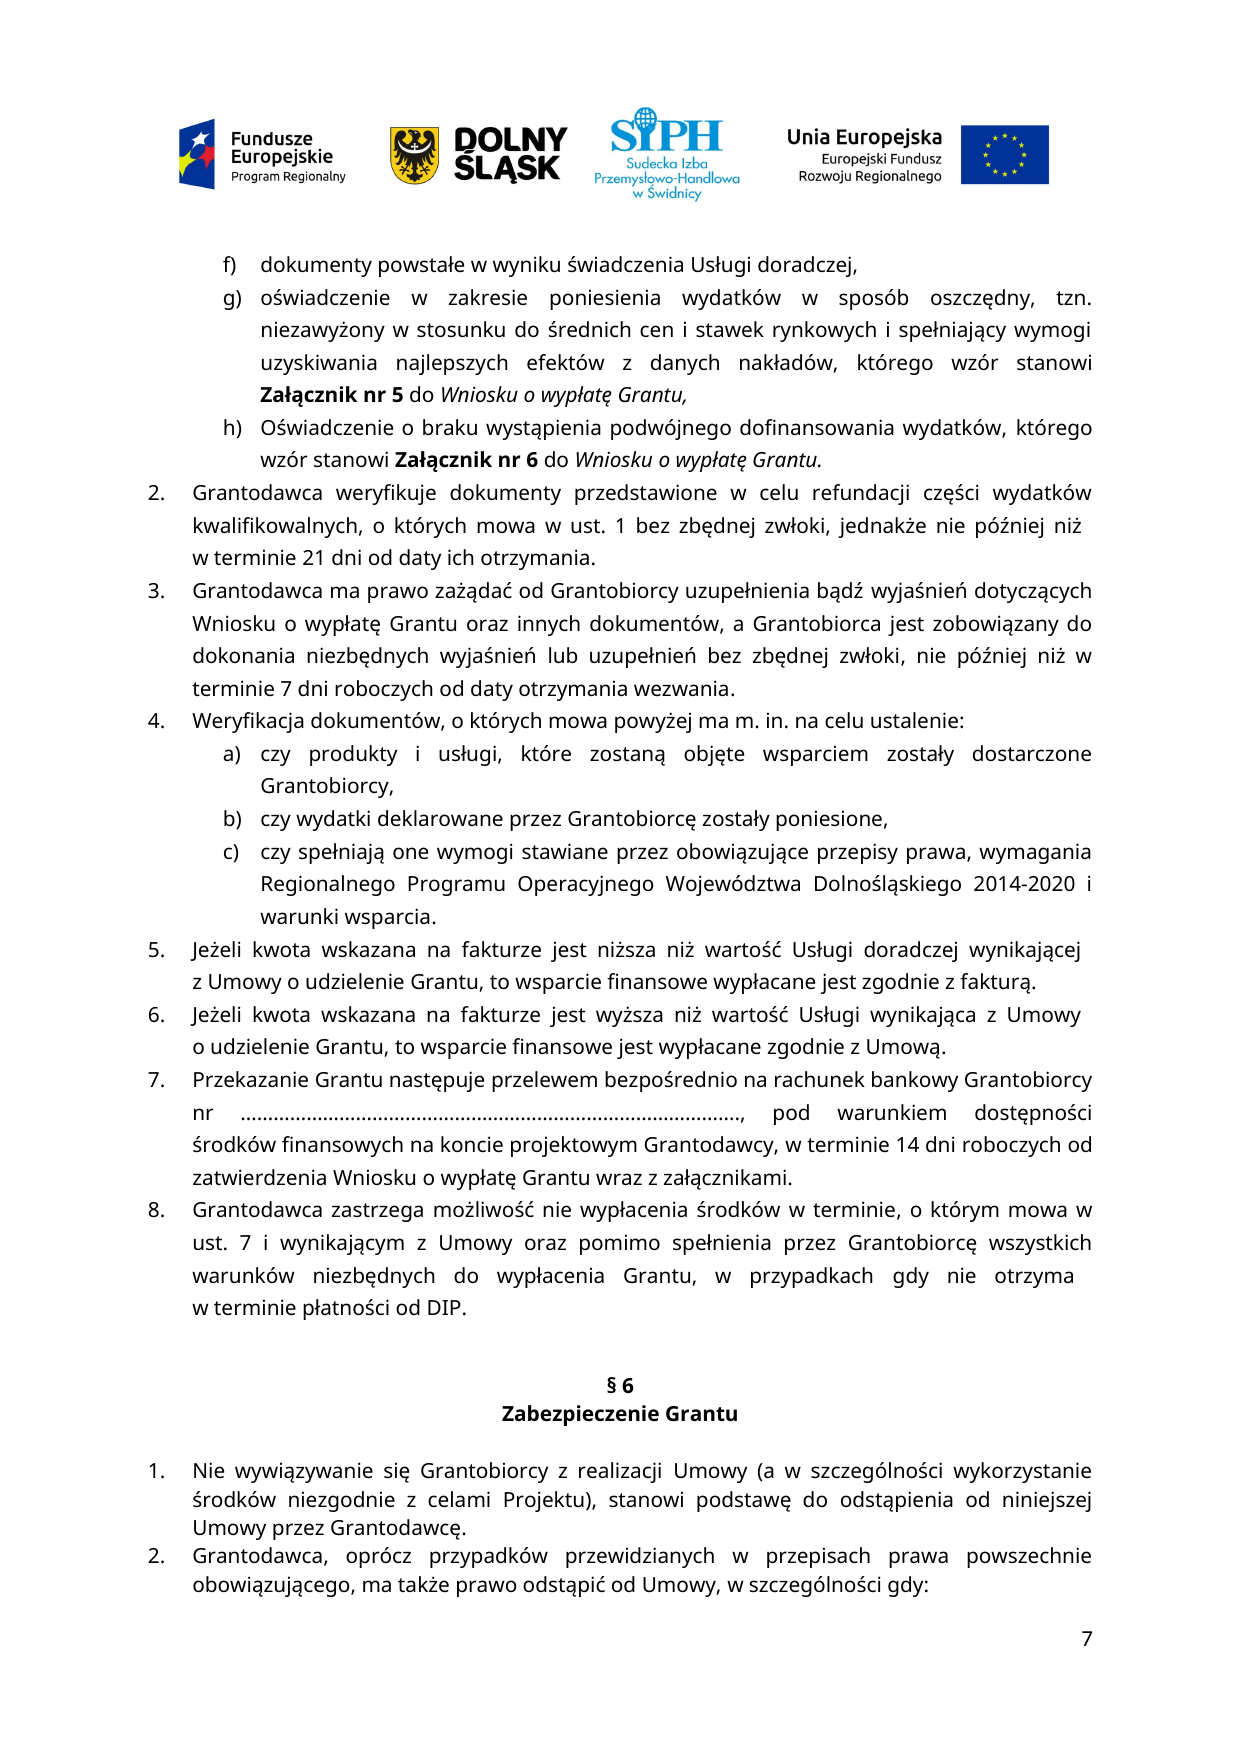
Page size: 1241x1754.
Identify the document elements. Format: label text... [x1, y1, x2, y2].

text § 6 [148, 1371, 1093, 1399]
list dokumenty powstałe w wyniku świadczenia Usługi doradczej, [223, 250, 1093, 278]
list Grantodawca ma prawo zażądać od Grantobiorcy uzupełnienia bądź wyjaśnień dotyczących Wniosku o wypłatę Grantu oraz innych dokumentów, a Grantobiorca jest zobowiązany do dokonania niezbędnych wyjaśnień lub uzupełnień bez zbędnej zwłoki, nie później niż w terminie 7 dni roboczych od daty otrzymania wezwania. [148, 576, 1093, 702]
list czy wydatki deklarowane przez Grantobiorcę zostały poniesione, [223, 804, 1093, 833]
list czy spełniają one wymogi stawiane przez obowiązujące przepisy prawa, wymagania Regionalnego Programu Operacyjnego Województwa Dolnośląskiego 2014-2020 i warunki wsparcia. [223, 837, 1093, 931]
list Nie wywiązywanie się Grantobiorcy z realizacji Umowy (a w szczególności wykorzystanie środków niezgodnie z celami Projektu), stanowi podstawę do odstąpienia od niniejszej Umowy przez Grantodawcę. [148, 1456, 1093, 1542]
list oświadczenie w zakresie poniesienia wydatków w sposób oszczędny, tzn. niezawyżony w stosunku do średnich cen i stawek rynkowych i spełniający wymogi uzyskiwania najlepszych efektów z danych nakładów, którego wzór stanowi Załącznik nr 5 do Wniosku o wypłatę Grantu, [223, 283, 1093, 409]
list Oświadczenie o braku wystąpienia podwójnego dofinansowania wydatków, którego wzór stanowi Załącznik nr 6 do Wniosku o wypłatę Grantu. [223, 413, 1093, 474]
text Zabezpieczenie Grantu [148, 1399, 1093, 1428]
list Przekazanie Grantu następuje przelewem bezpośrednio na rachunek bankowy Grantobiorcy nr ………………………………………………………………………………., pod warunkiem dostępności środków finansowych na koncie projektowym Grantodawcy, w terminie 14 dni roboczych od zatwierdzenia Wniosku o wypłatę Grantu wraz z załącznikami. [148, 1065, 1093, 1191]
list czy produkty i usługi, które zostaną objęte wsparciem zostały dostarczone Grantobiorcy, [223, 739, 1093, 800]
list Weryfikacja dokumentów, o których mowa powyżej ma m. in. na celu ustalenie: [148, 706, 1093, 735]
list Jeżeli kwota wskazana na fakturze jest wyższa niż wartość Usługi wynikająca z Umowy o udzielenie Grantu, to wsparcie finansowe jest wypłacane zgodnie z Umową. [148, 1000, 1093, 1061]
list Grantodawca, oprócz przypadków przewidzianych w przepisach prawa powszechnie obowiązującego, ma także prawo odstąpić od Umowy, w szczególności gdy: [148, 1542, 1093, 1598]
list Grantodawca zastrzega możliwość nie wypłacenia środków w terminie, o którym mowa w ust. 7 i wynikającym z Umowy oraz pomimo spełnienia przez Grantobiorcę wszystkich warunków niezbędnych do wypłacenia Grantu, w przypadkach gdy nie otrzyma w terminie płatności od DIP. [148, 1196, 1093, 1322]
list Jeżeli kwota wskazana na fakturze jest niższa niż wartość Usługi doradczej wynikającej z Umowy o udzielenie Grantu, to wsparcie finansowe wypłacane jest zgodnie z fakturą. [148, 935, 1093, 996]
list Grantodawca weryfikuje dokumenty przedstawione w celu refundacji części wydatków kwalifikowalnych, o których mowa w ust. 1 bez zbędnej zwłoki, jednakże nie później niż w terminie 21 dni od daty ich otrzymania. [148, 478, 1093, 572]
picture [147, 98, 1093, 210]
